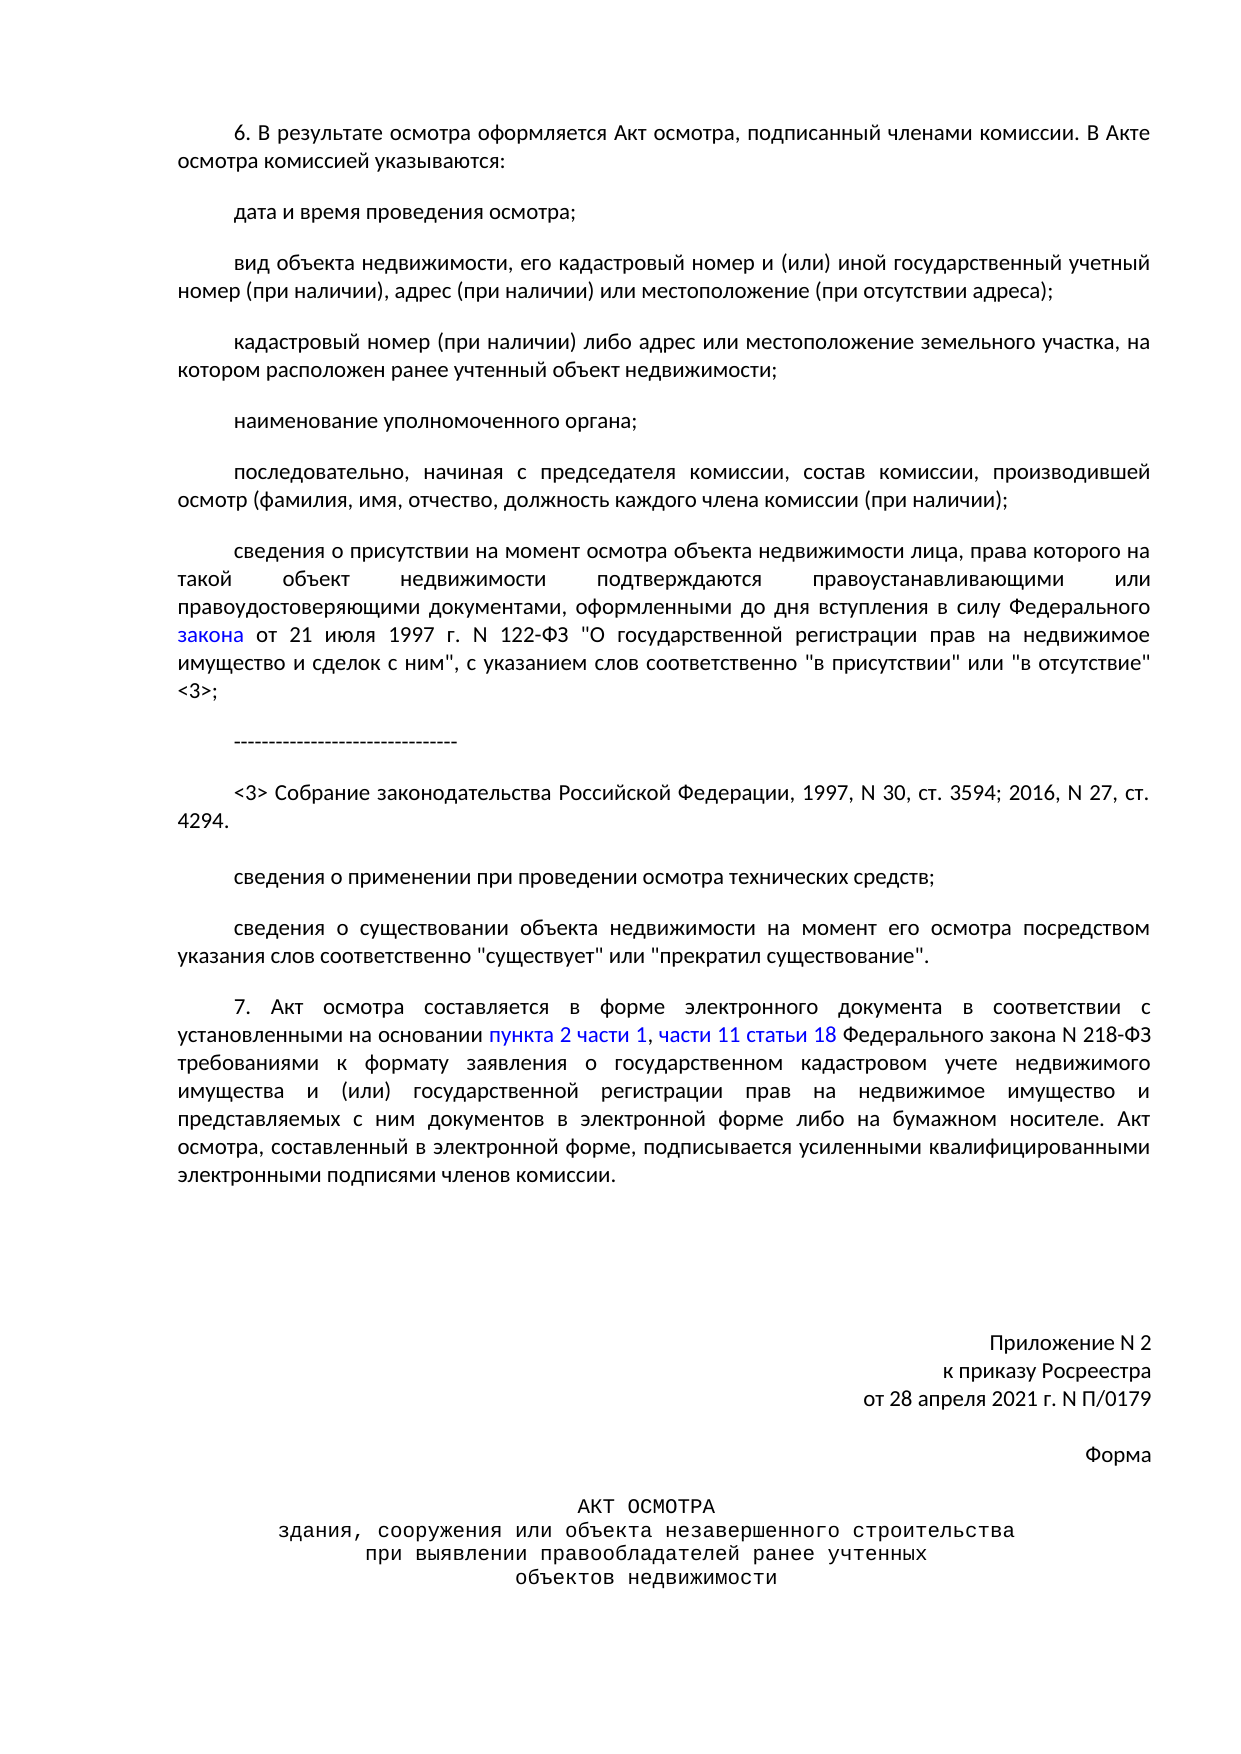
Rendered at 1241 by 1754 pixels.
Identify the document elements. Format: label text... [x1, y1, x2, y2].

text сведения о присутствии на момент осмотра объекта недвижимости лица, права которого на такой объект недвижимости подтверждаются правоустанавливающими или правоудостоверяющими документами, оформленными до дня вступления в силу Федерального закона от 21 июля 1997 г. N 122-ФЗ "О государственной регистрации прав на недвижимое имущество и сделок с ним", с указанием слов соответственно "в присутствии" или "в отсутствие" <3>; [177, 536, 1152, 704]
text от 28 апреля 2021 г. N П/0179 [177, 1384, 1152, 1412]
text наименование уполномоченного органа; [177, 406, 1152, 434]
text последовательно, начиная с председателя комиссии, состав комиссии, производившей осмотр (фамилия, имя, отчество, должность каждого члена комиссии (при наличии); [177, 457, 1152, 513]
text 6. В результате осмотра оформляется Акт осмотра, подписанный членами комиссии. В Акте осмотра комиссией указываются: [177, 118, 1152, 174]
text 7. Акт осмотра составляется в форме электронного документа в соответствии с установленными на основании пункта 2 части 1, части 11 статьи 18 Федерального закона N 218-ФЗ требованиями к формату заявления о государственном кадастровом учете недвижимого имущества и (или) государственной регистрации прав на недвижимое имущество и представляемых с ним документов в электронной форме либо на бумажном носителе. Акт осмотра, составленный в электронной форме, подписывается усиленными квалифицированными электронными подписями членов комиссии. [177, 992, 1152, 1188]
text объектов недвижимости [177, 1567, 1152, 1591]
text кадастровый номер (при наличии) либо адрес или местоположение земельного участка, на котором расположен ранее учтенный объект недвижимости; [177, 327, 1152, 383]
text сведения о существовании объекта недвижимости на момент его осмотра посредством указания слов соответственно "существует" или "прекратил существование". [177, 913, 1152, 969]
text дата и время проведения осмотра; [177, 197, 1152, 225]
text вид объекта недвижимости, его кадастровый номер и (или) иной государственный учетный номер (при наличии), адрес (при наличии) или местоположение (при отсутствии адреса); [177, 248, 1152, 304]
text -------------------------------- [177, 727, 1152, 755]
text при выявлении правообладателей ранее учтенных [177, 1543, 1152, 1567]
text <3> Собрание законодательства Российской Федерации, 1997, N 30, ст. 3594; 2016, N 27, ст. 4294. [177, 778, 1152, 834]
text АКТ ОСМОТРА [177, 1496, 1152, 1520]
text Приложение N 2 [177, 1328, 1152, 1356]
text Форма [177, 1440, 1152, 1468]
text здания, сооружения или объекта незавершенного строительства [177, 1520, 1152, 1543]
text сведения о применении при проведении осмотра технических средств; [177, 862, 1152, 890]
text к приказу Росреестра [177, 1356, 1152, 1384]
